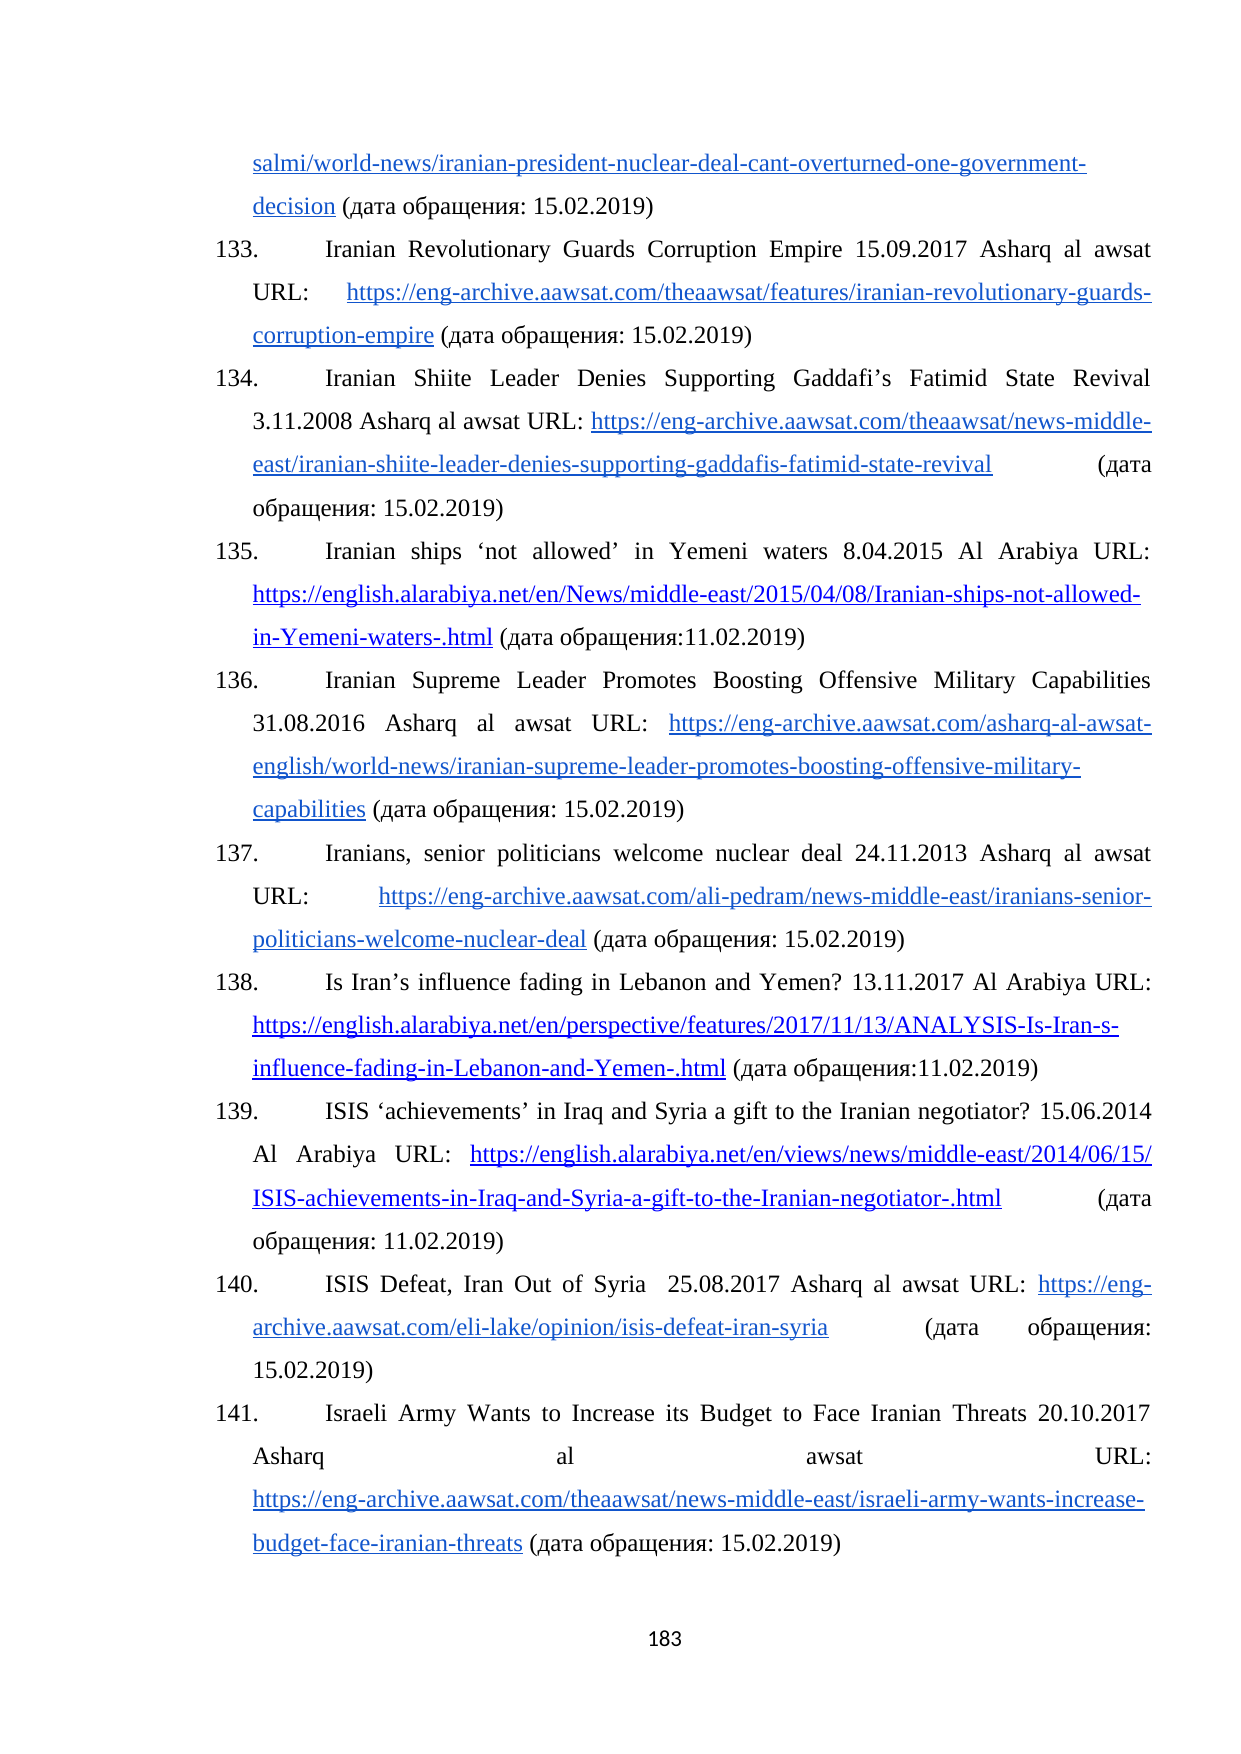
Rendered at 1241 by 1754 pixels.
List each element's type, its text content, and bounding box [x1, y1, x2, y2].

list Iranian Supreme Leader Promotes Boosting Offensive Military Capabilities 31.08.2016 Asharq al awsat URL: https://eng-archive.aawsat.com/asharq-al-awsat-english/world-news/iranian-supreme-leader-promotes-boosting-offensive-military-capabilities (дата обращения: 15.02.2019) [215, 665, 1152, 823]
list Iranians, senior politicians welcome nuclear deal 24.11.2013 Asharq al awsat URL: https://eng-archive.aawsat.com/ali-pedram/news-middle-east/iranians-senior-politicians-welcome-nuclear-deal (дата обращения: 15.02.2019) [215, 838, 1152, 953]
list Iranian Revolutionary Guards Corruption Empire 15.09.2017 Asharq al awsat URL: https://eng-archive.aawsat.com/theaawsat/features/iranian-revolutionary-guards-corruption-empire (дата обращения: 15.02.2019) [215, 234, 1152, 349]
list Iranian ships ‘not allowed’ in Yemeni waters 8.04.2015 Al Arabiya URL: https://english.alarabiya.net/en/News/middle-east/2015/04/08/Iranian-ships-not-allowed-in-Yemeni-waters-.html (дата обращения:11.02.2019) [215, 536, 1152, 651]
list Is Iran’s influence fading in Lebanon and Yemen? 13.11.2017 Al Arabiya URL: https://english.alarabiya.net/en/perspective/features/2017/11/13/ANALYSIS-Is-Iran-s-influence-fading-in-Lebanon-and-Yemen-.html (дата обращения:11.02.2019) [215, 967, 1152, 1082]
list Iranian Shiite Leader Denies Supporting Gaddafi’s Fatimid State Revival 3.11.2008 Asharq al awsat URL: https://eng-archive.aawsat.com/theaawsat/news-middle-east/iranian-shiite-leader-denies-supporting-gaddafis-fatimid-state-revival (дата обращения: 15.02.2019) [215, 363, 1152, 521]
list Israeli Army Wants to Increase its Budget to Face Iranian Threats 20.10.2017 Asharq al awsat URL: https://eng-archive.aawsat.com/theaawsat/news-middle-east/israeli-army-wants-increase-budget-face-iranian-threats (дата обращения: 15.02.2019) [215, 1398, 1152, 1556]
list ISIS ‘achievements’ in Iraq and Syria a gift to the Iranian negotiator? 15.06.2014 Al Arabiya URL: https://english.alarabiya.net/en/views/news/middle-east/2014/06/15/ISIS-achievements-in-Iraq-and-Syria-a-gift-to-the-Iranian-negotiator-.html (дата обращения: 11.02.2019) [215, 1096, 1152, 1254]
list ISIS Defeat, Iran Out of Syria 25.08.2017 Asharq al awsat URL: https://eng-archive.aawsat.com/eli-lake/opinion/isis-defeat-iran-syria (дата обращения: 15.02.2019) [215, 1269, 1152, 1384]
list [215, 148, 1152, 219]
